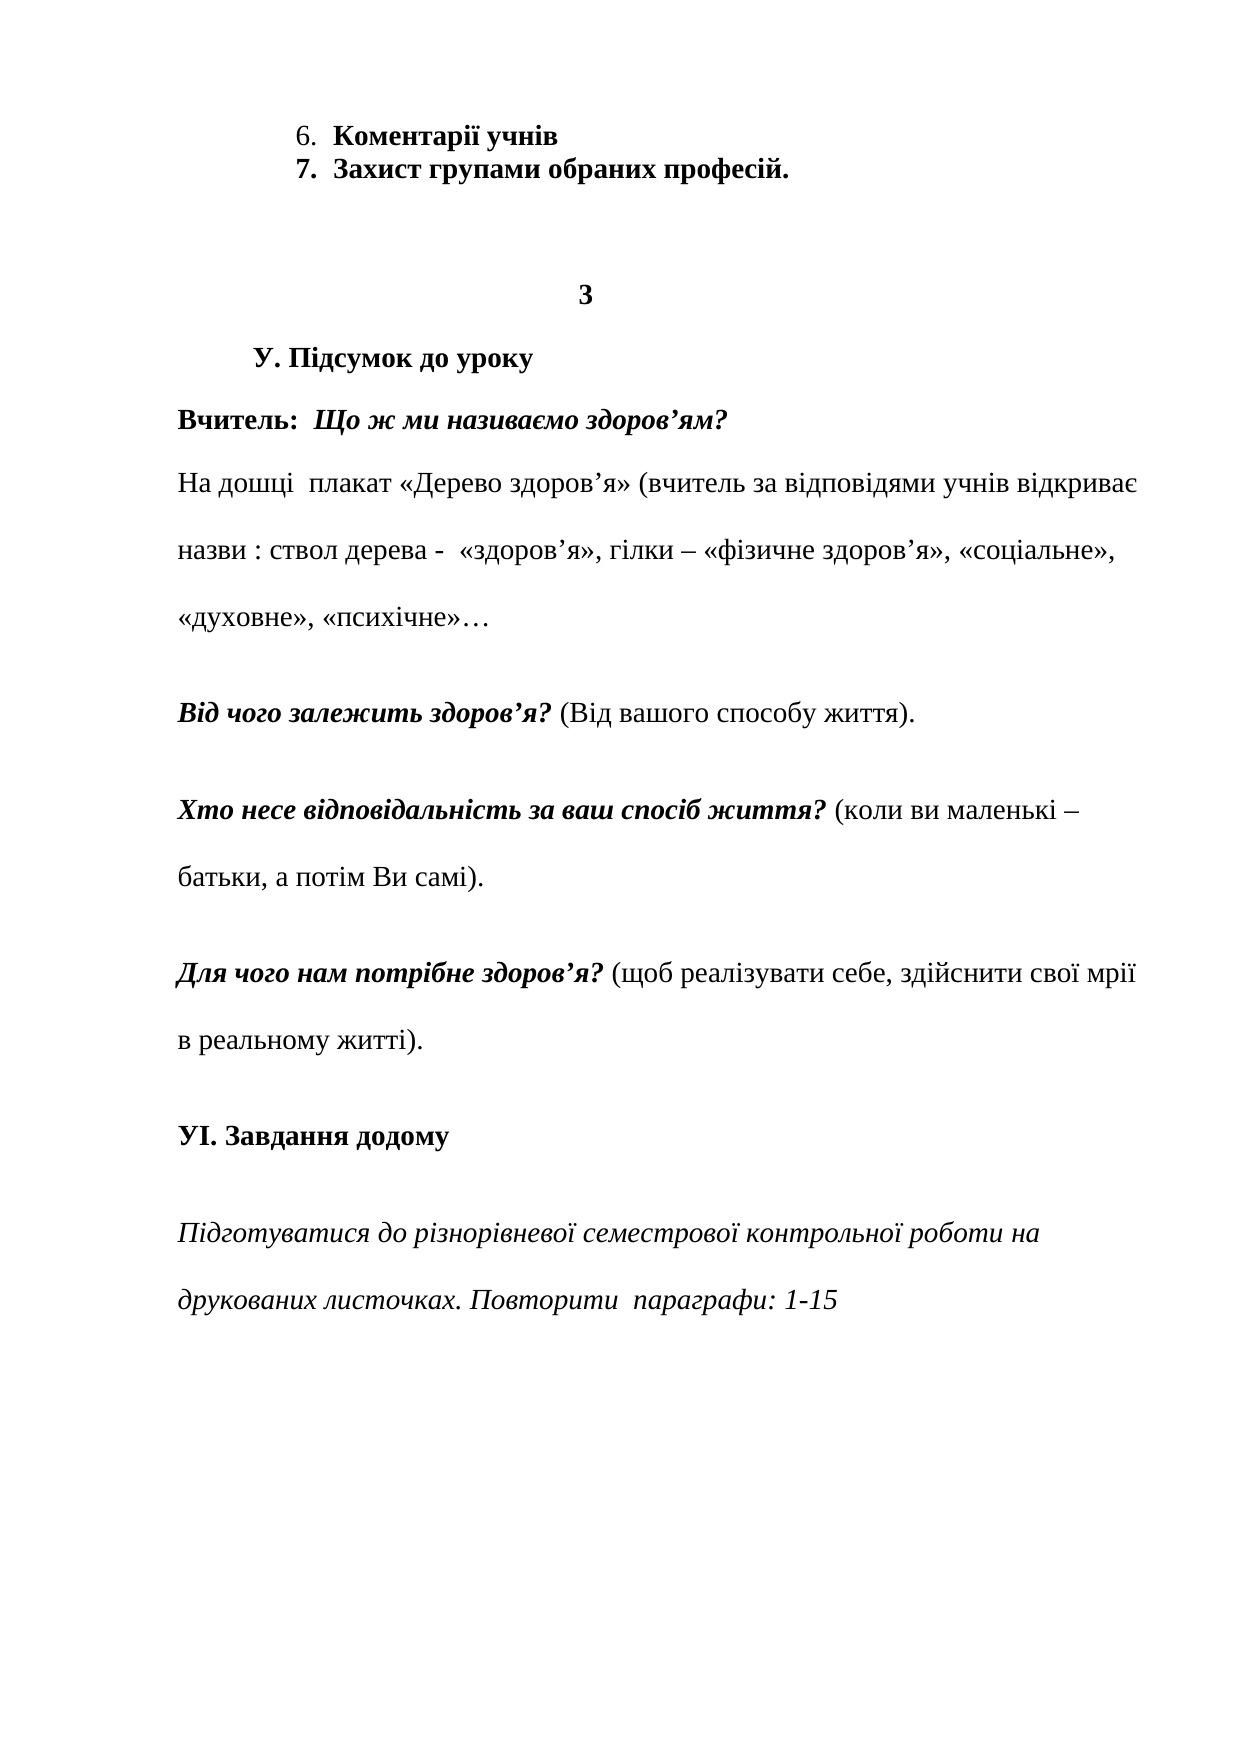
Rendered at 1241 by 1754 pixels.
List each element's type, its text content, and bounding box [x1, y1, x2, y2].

text 3 [177, 277, 1152, 311]
text Хто несе відповідальність за ваш спосіб життя? (коли ви маленькі – батьки, а потім Ви самі). [177, 792, 1152, 892]
list Коментарії учнів [295, 118, 1152, 152]
text Вчитель: Що ж ми називаємо здоров’ям? [177, 402, 1152, 436]
text На дошці плакат «Дерево здоров’я» (вчитель за відповідями учнів відкриває назви : ствол дерева - «здоров’я», гілки – «фізичне здоров’я», «соціальне», «духовне», «психічне»… [177, 465, 1152, 633]
list Захист групами обраних професій. [295, 152, 1152, 185]
text УІ. Завдання додому [177, 1118, 1152, 1152]
text Підготуватися до різнорівневої семестрової контрольної роботи на друкованих листочках. Повторити параграфи: 1-15 [177, 1215, 1152, 1315]
text Для чого нам потрібне здоров’я? (щоб реалізувати себе, здійснити свої мрії в реальному житті). [177, 955, 1152, 1056]
list У. Підсумок до уроку [252, 340, 1152, 373]
text Від чого залежить здоров’я? (Від вашого способу життя). [177, 696, 1152, 729]
